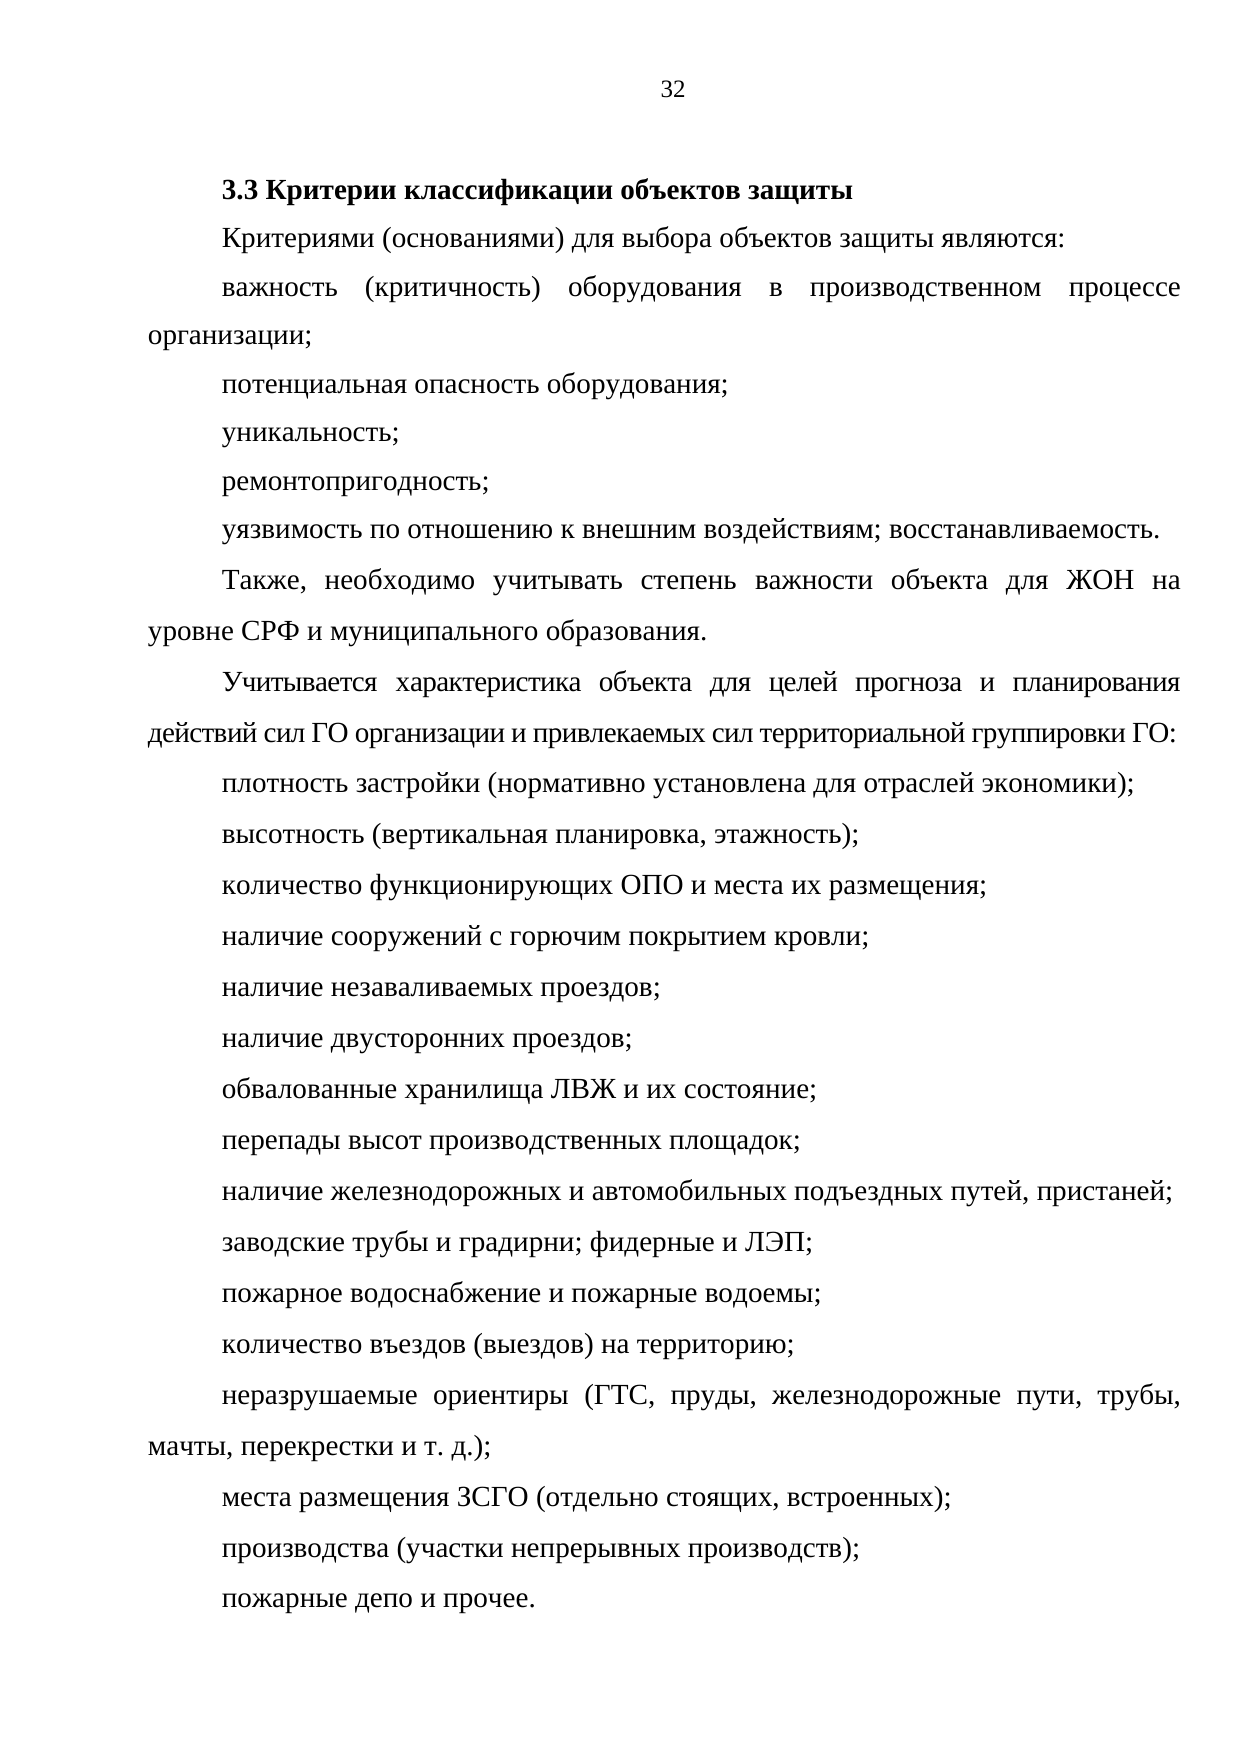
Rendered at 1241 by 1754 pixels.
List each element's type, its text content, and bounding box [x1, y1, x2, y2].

text ремонтопригодность; [148, 463, 1181, 497]
text места размещения ЗСГО (отдельно стоящих, встроенных); [148, 1479, 1181, 1512]
text важность (критичность) оборудования в производственном процессе организации; [148, 269, 1181, 351]
text количество функционирующих ОПО и места их размещения; [148, 867, 1181, 901]
text пожарные депо и прочее. [148, 1581, 1181, 1614]
text наличие незаваливаемых проездов; [148, 969, 1181, 1003]
text наличие двусторонних проездов; [148, 1020, 1181, 1054]
text перепады высот производственных площадок; [148, 1122, 1181, 1156]
text наличие железнодорожных и автомобильных подъездных путей, пристаней; [148, 1173, 1181, 1207]
text высотность (вертикальная планировка, этажность); [148, 817, 1181, 850]
text неразрушаемые ориентиры (ГТС, пруды, железнодорожные пути, трубы, мачты, перекрестки и т. д.); [148, 1377, 1181, 1461]
text 3.3 Критерии классификации объектов защиты [148, 172, 1181, 205]
text пожарное водоснабжение и пожарные водоемы; [148, 1275, 1181, 1308]
text обвалованные хранилища ЛВЖ и их состояние; [148, 1071, 1181, 1105]
text Учитывается характеристика объекта для целей прогноза и планирования действий сил ГО организации и привлекаемых сил территориальной группировки ГО: [148, 664, 1181, 748]
text потенциальная опасность оборудования; [148, 366, 1181, 399]
text производства (участки непрерывных производств); [148, 1530, 1181, 1563]
text Критериями (основаниями) для выбора объектов защиты являются: [148, 220, 1181, 254]
text Также, необходимо учитывать степень важности объекта для ЖОН на уровне СРФ и муниципального образования. [148, 562, 1181, 646]
text уникальность; [148, 414, 1181, 448]
text количество въездов (выездов) на территорию; [148, 1326, 1181, 1359]
text заводские трубы и градирни; фидерные и ЛЭП; [148, 1224, 1181, 1258]
text наличие сооружений с горючим покрытием кровли; [148, 918, 1181, 952]
text уязвимость по отношению к внешним воздействиям; восстанавливаемость. [148, 512, 1181, 545]
text плотность застройки (нормативно установлена для отраслей экономики); [148, 766, 1181, 799]
